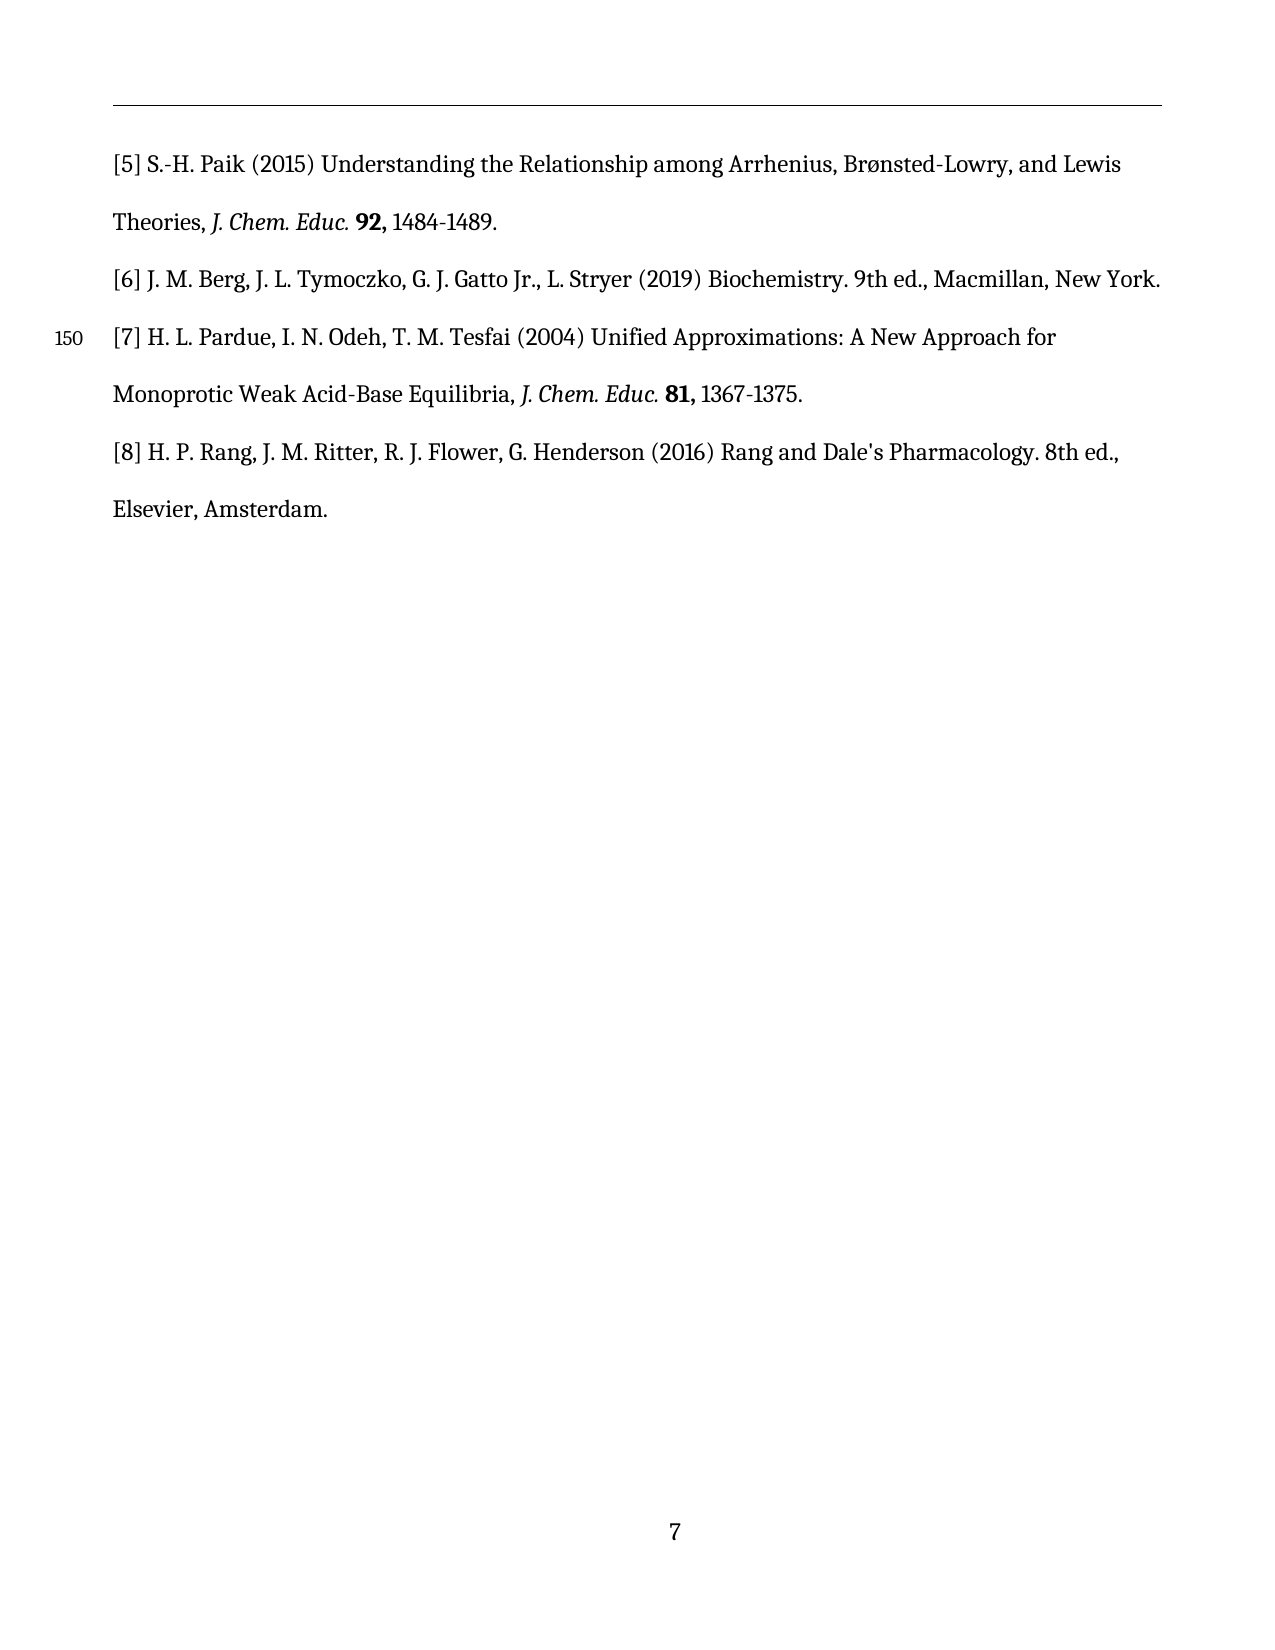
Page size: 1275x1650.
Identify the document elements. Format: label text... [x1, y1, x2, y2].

text [8] H. P. Rang, J. M. Ritter, R. J. Flower, G. Henderson (2016) Rang and Dale's Pharmacology. 8th ed., Elsevier, Amsterdam. [112, 437, 1162, 524]
text [6] J. M. Berg, J. L. Tymoczko, G. J. Gatto Jr., L. Stryer (2019) Biochemistry. 9th ed., Macmillan, New York. [112, 265, 1162, 294]
text [5] S.-H. Paik (2015) Understanding the Relationship among Arrhenius, Brønsted-Lowry, and Lewis Theories, J. Chem. Educ. 92, 1484-1489. [112, 150, 1162, 236]
text [7] H. L. Pardue, I. N. Odeh, T. M. Tesfai (2004) Unified Approximations: A New Approach for Monoprotic Weak Acid-Base Equilibria, J. Chem. Educ. 81, 1367-1375. [112, 322, 1162, 409]
